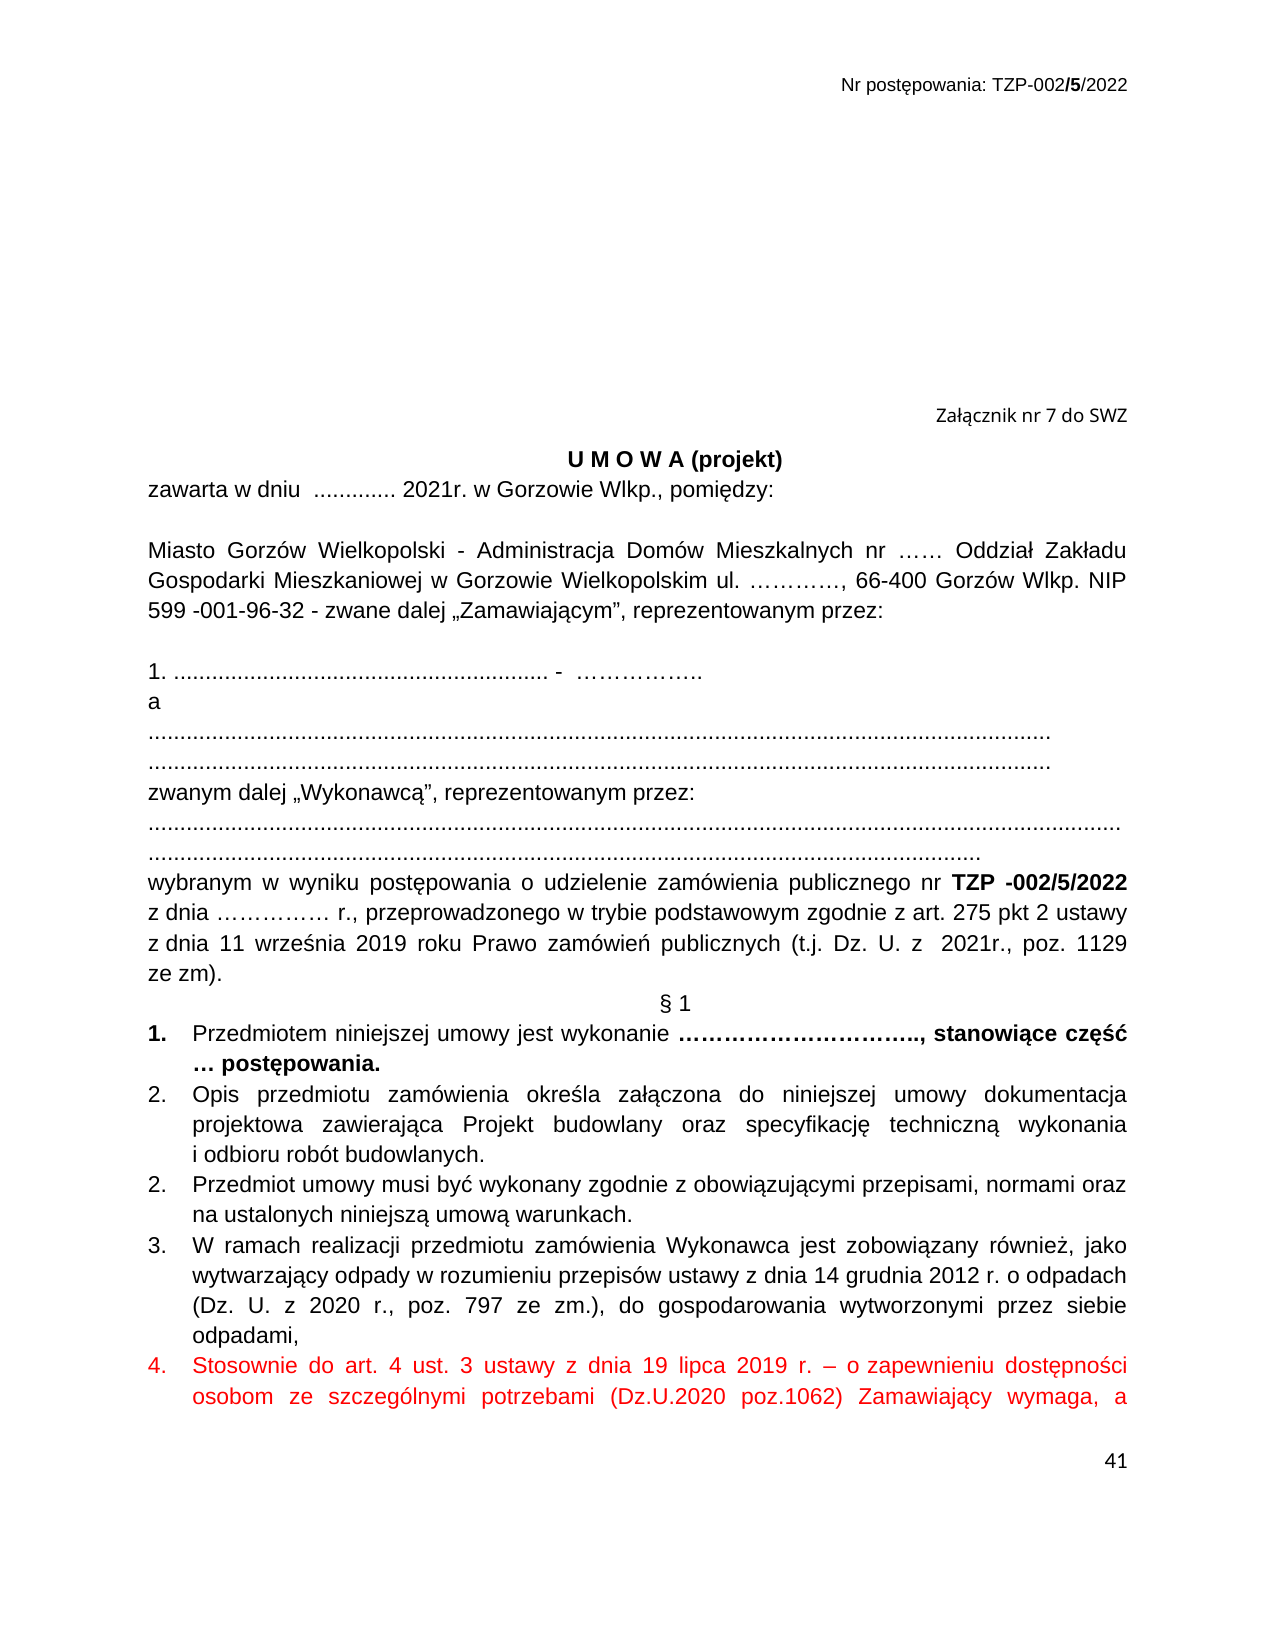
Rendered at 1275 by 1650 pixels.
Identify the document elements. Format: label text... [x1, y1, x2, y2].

list Przedmiotem niniejszej umowy jest wykonanie ………………………….., stanowiące część … postępowania. [148, 1020, 1127, 1077]
list a [148, 688, 1127, 714]
list wybranym w wyniku postępowania o udzielenie zamówienia publicznego nr TZP -002/5/2022 z dnia …………… r., przeprowadzonego w trybie podstawowym zgodnie z art. 275 pkt 2 ustawy z dnia 11 września 2019 roku Prawo zamówień publicznych (t.j. Dz. U. z 2021r., poz. 1129 ze zm). [148, 869, 1127, 986]
list Opis przedmiotu zamówienia określa załączona do niniejszej umowy dokumentacja projektowa zawierająca Projekt budowlany oraz specyfikację techniczną wykonania i odbioru robót budowlanych. [148, 1081, 1127, 1167]
list U M O W A (projekt) [223, 446, 1127, 473]
list ............................................................................................................................................................................................................................................................................................ [148, 809, 1127, 865]
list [148, 1352, 1127, 1409]
list § 1 [223, 990, 1127, 1016]
list .............................................................................................................................................. [148, 748, 1127, 775]
list zawarta w dniu ............. 2021r. w Gorzowie Wlkp., pomiędzy: [148, 476, 1127, 503]
list Miasto Gorzów Wielkopolski - Administracja Domów Mieszkalnych nr …… Oddział Zakładu Gospodarki Mieszkaniowej w Gorzowie Wielkopolskim ul. …………, 66-400 Gorzów Wlkp. NIP 599 -001-96-32 - zwane dalej „Zamawiającym”, reprezentowanym przez: [148, 537, 1127, 624]
list 1. ........................................................... - …………….. [148, 658, 1127, 684]
text Załącznik nr 7 do SWZ [148, 403, 1127, 428]
list W ramach realizacji przedmiotu zamówienia Wykonawca jest zobowiązany również, jako wytwarzający odpady w rozumieniu przepisów ustawy z dnia 14 grudnia 2012 r. o odpadach (Dz. U. z 2020 r., poz. 797 ze zm.), do gospodarowania wytworzonymi przez siebie odpadami, [148, 1232, 1127, 1349]
list zwanym dalej „Wykonawcą”, reprezentowanym przez: [148, 778, 1127, 805]
list .............................................................................................................................................. [148, 718, 1127, 744]
list Przedmiot umowy musi być wykonany zgodnie z obowiązującymi przepisami, normami oraz na ustalonych niniejszą umową warunkach. [148, 1171, 1127, 1228]
